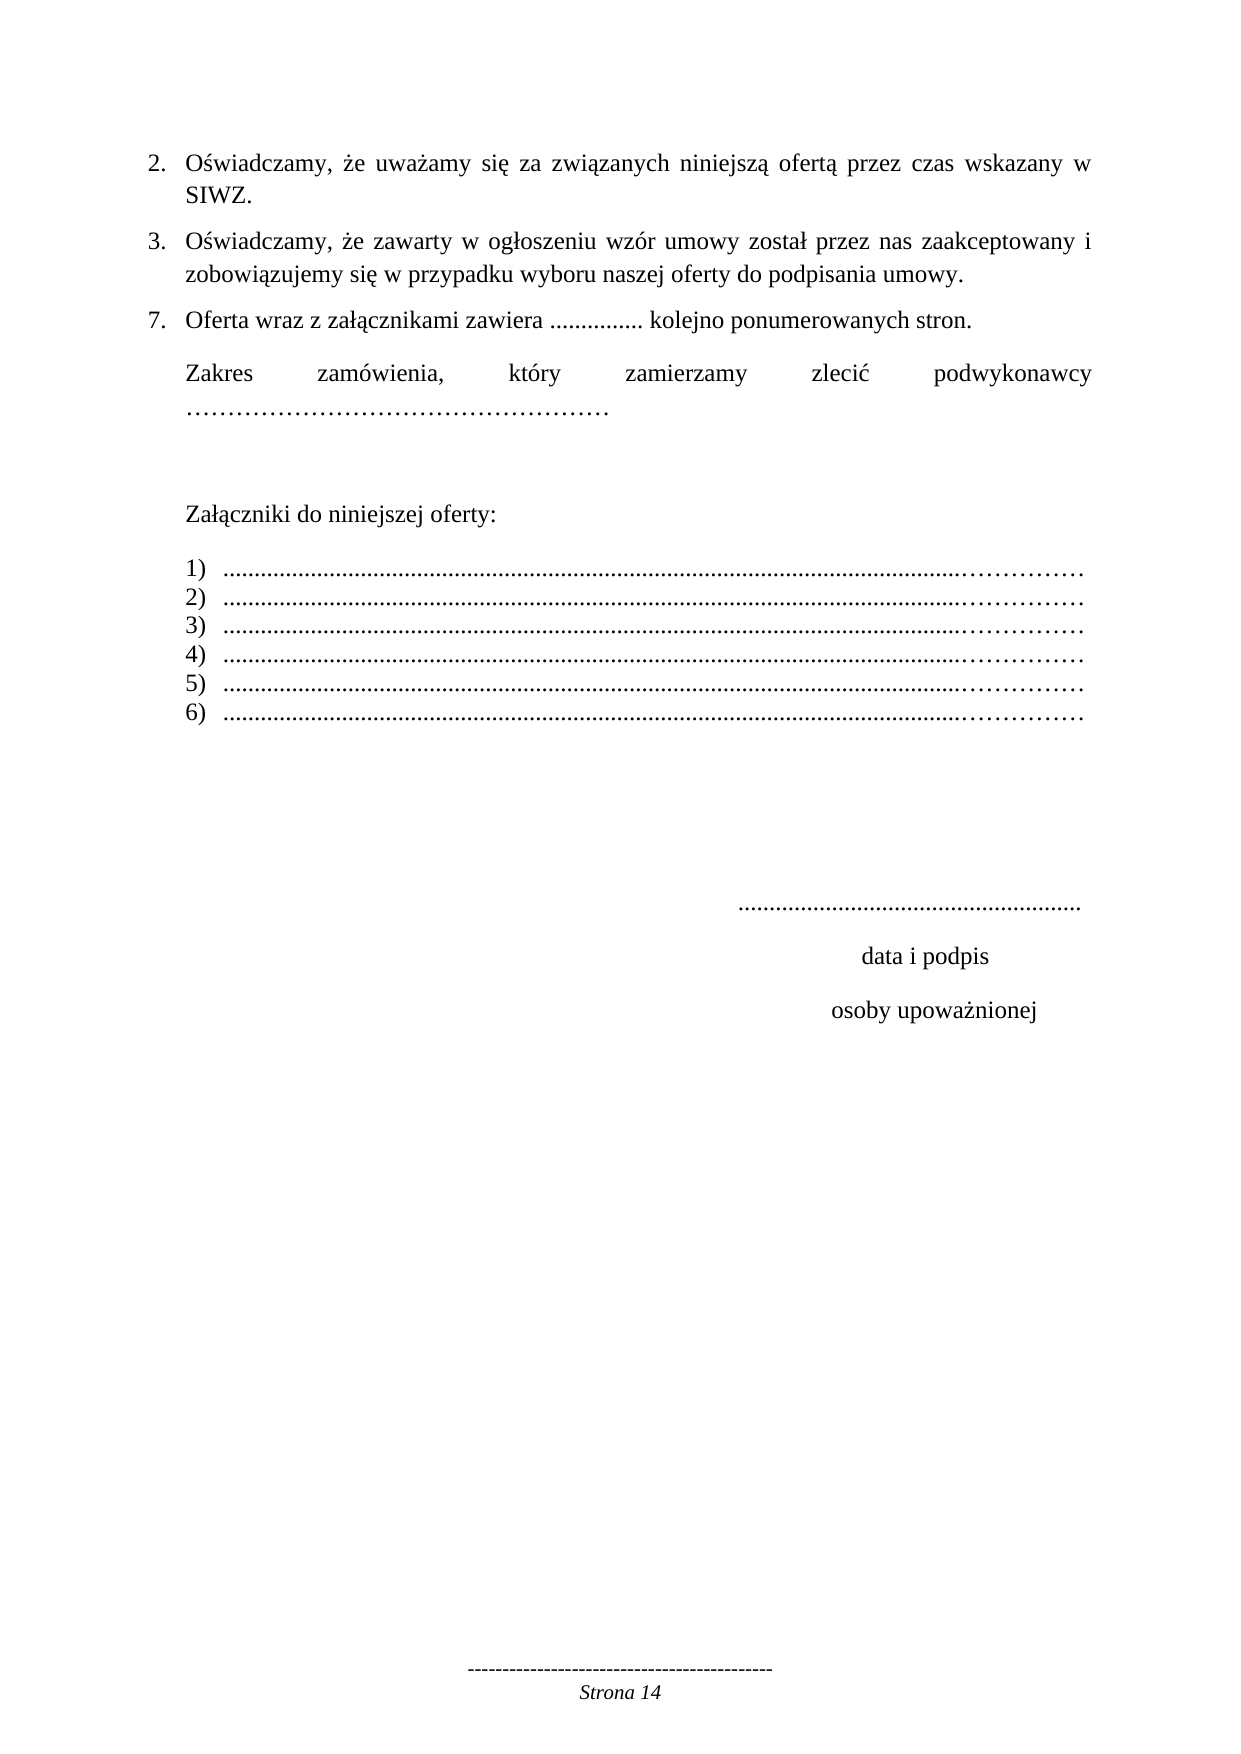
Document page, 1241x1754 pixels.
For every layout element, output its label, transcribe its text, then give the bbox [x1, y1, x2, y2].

list Oświadczamy, że uważamy się za związanych niniejszą ofertą przez czas wskazany w SIWZ. [148, 148, 1093, 209]
text ....................................................... [664, 887, 1093, 916]
text Zakres zamówienia, który zamierzamy zlecić podwykonawcy …………………………………………… [185, 358, 1093, 420]
text 7. Oferta wraz z załącznikami zawiera ............... kolejno ponumerowanych stron. [148, 305, 1093, 333]
list ......................................................................................................................…………… [185, 668, 1093, 697]
text data i podpis [738, 941, 1093, 970]
text Załączniki do niniejszej oferty: [185, 499, 1093, 528]
text osoby upoważnionej [738, 995, 1093, 1024]
list ......................................................................................................................…………… [185, 697, 1093, 726]
list ......................................................................................................................…………… [185, 611, 1093, 639]
list ......................................................................................................................…………… [185, 553, 1093, 582]
list ......................................................................................................................…………… [185, 582, 1093, 611]
list ......................................................................................................................…………… [185, 639, 1093, 668]
list Oświadczamy, że zawarty w ogłoszeniu wzór umowy został przez nas zaakceptowany i zobowiązujemy się w przypadku wyboru naszej oferty do podpisania umowy. [148, 226, 1093, 288]
